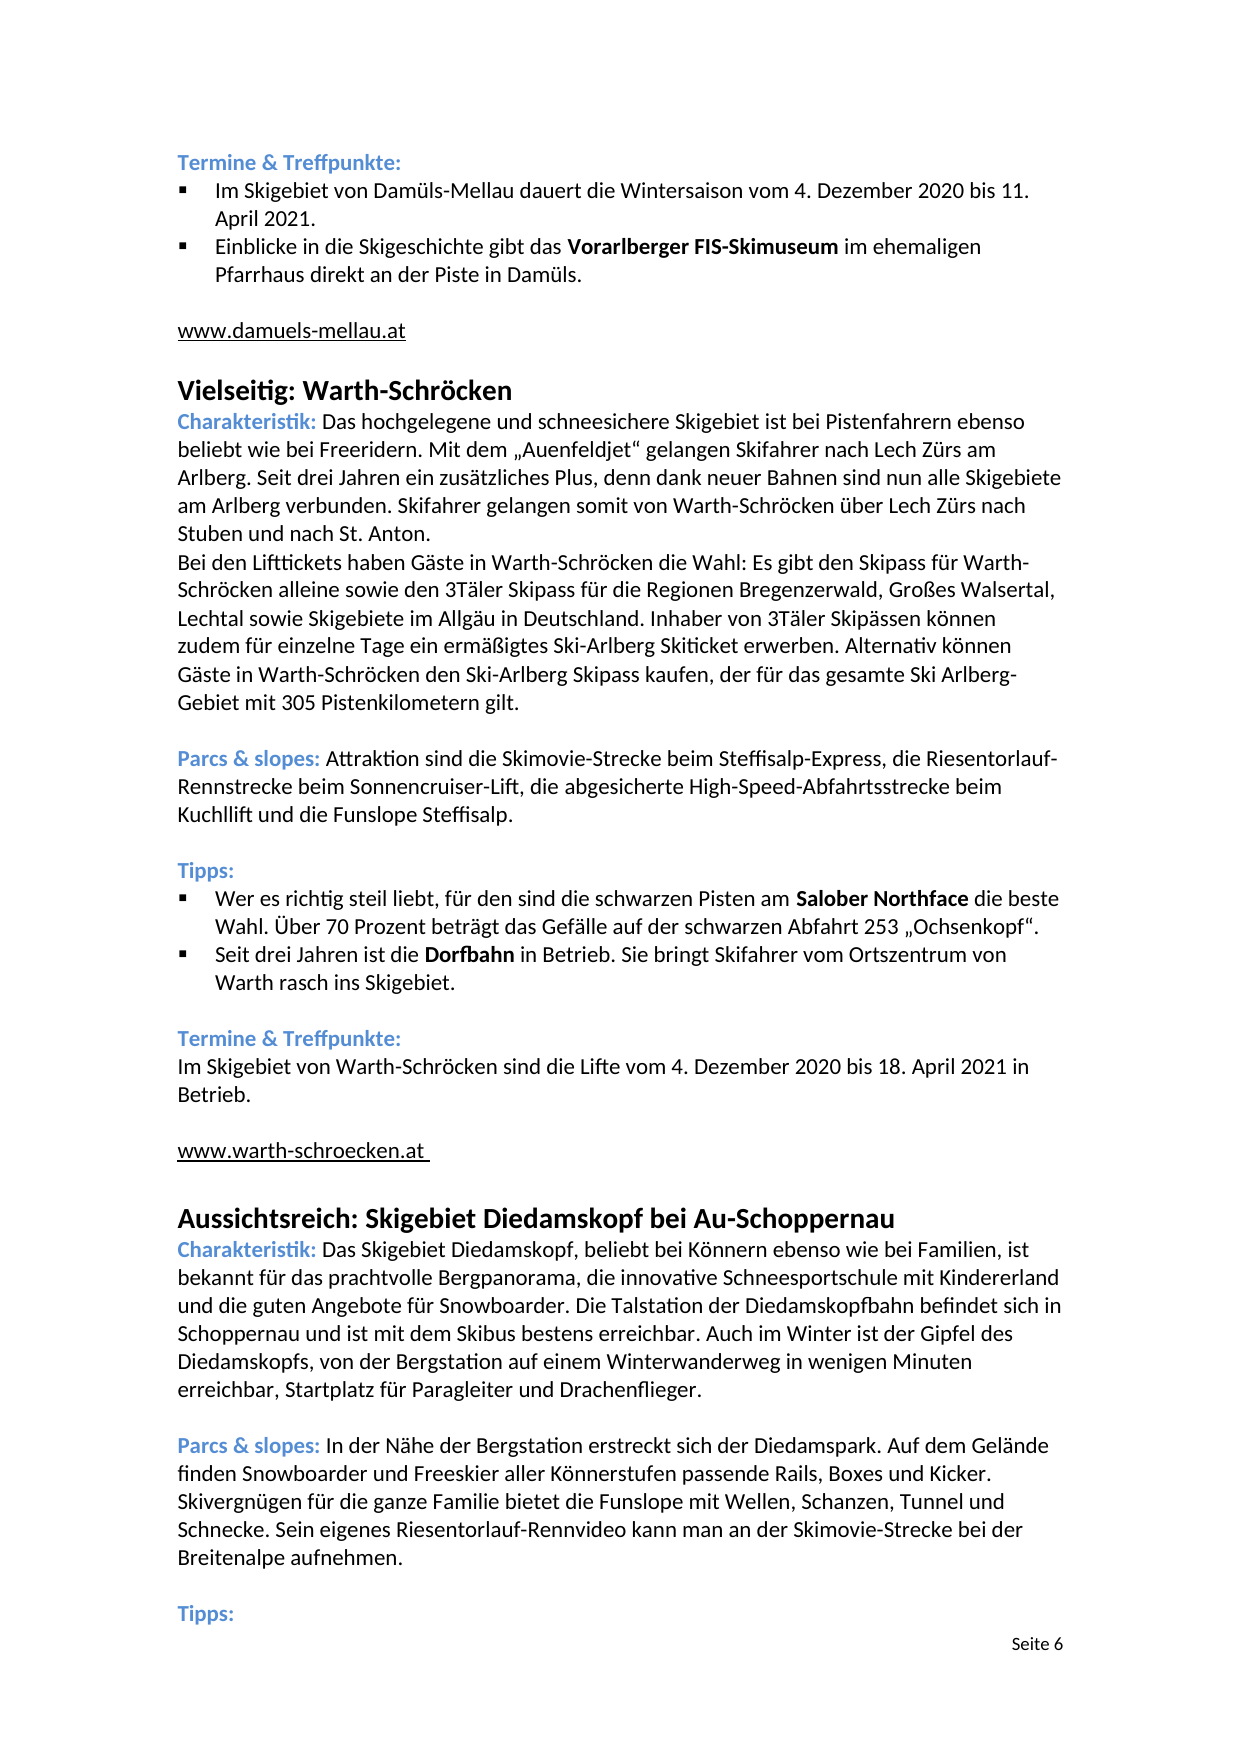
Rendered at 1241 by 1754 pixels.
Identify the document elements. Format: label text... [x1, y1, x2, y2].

text Termine & Treffpunkte: [177, 148, 1063, 176]
text Tipps: [177, 856, 1063, 884]
list Einblicke in die Skigeschichte gibt das Vorarlberger FIS-Skimuseum im ehemaligen Pfarrhaus direkt an der Piste in Damüls. [177, 232, 1063, 288]
list Seit drei Jahren ist die Dorfbahn in Betrieb. Sie bringt Skifahrer vom Ortszentrum von Warth rasch ins Skigebiet. [177, 940, 1063, 996]
text www.warth-schroecken.at [177, 1136, 1063, 1164]
text Tipps: [177, 1599, 1063, 1628]
list Wer es richtig steil liebt, für den sind die schwarzen Pisten am Salober Northface die beste Wahl. Über 70 Prozent beträgt das Gefälle auf der schwarzen Abfahrt 253 „Ochsenkopf“. [177, 884, 1063, 940]
text Termine & Treffpunkte: [177, 1024, 1063, 1052]
text Parcs & slopes: Attraktion sind die Skimovie-Strecke beim Steffisalp-Express, die Riesentorlauf-Rennstrecke beim Sonnencruiser-Lift, die abgesicherte High-Speed-Abfahrtsstrecke beim Kuchllift und die Funslope Steffisalp. [177, 744, 1063, 828]
text Aussichtsreich: Skigebiet Diedamskopf bei Au-Schoppernau [177, 1200, 1063, 1235]
text www.damuels-mellau.at [177, 316, 1063, 344]
text Charakteristik: Das Skigebiet Diedamskopf, beliebt bei Könnern ebenso wie bei Familien, ist bekannt für das prachtvolle Bergpanorama, die innovative Schneesportschule mit Kindererland und die guten Angebote für Snowboarder. Die Talstation der Diedamskopfbahn befindet sich in Schoppernau und ist mit dem Skibus bestens erreichbar. Auch im Winter ist der Gipfel des Diedamskopfs, von der Bergstation auf einem Winterwanderweg in wenigen Minuten erreichbar, Startplatz für Paragleiter und Drachenflieger. [177, 1235, 1063, 1403]
text Charakteristik: Das hochgelegene und schneesichere Skigebiet ist bei Pistenfahrern ebenso beliebt wie bei Freeridern. Mit dem „Auenfeldjet“ gelangen Skifahrer nach Lech Zürs am Arlberg. Seit drei Jahren ein zusätzliches Plus, denn dank neuer Bahnen sind nun alle Skigebiete am Arlberg verbunden. Skifahrer gelangen somit von Warth-Schröcken über Lech Zürs nach Stuben und nach St. Anton. [177, 407, 1063, 548]
text Im Skigebiet von Warth-Schröcken sind die Lifte vom 4. Dezember 2020 bis 18. April 2021 in Betrieb. [177, 1052, 1063, 1108]
list Im Skigebiet von Damüls-Mellau dauert die Wintersaison vom 4. Dezember 2020 bis 11. April 2021. [177, 176, 1063, 232]
text Vielseitig: Warth-Schröcken [177, 372, 1063, 407]
text Parcs & slopes: In der Nähe der Bergstation erstreckt sich der Diedamspark. Auf dem Gelände finden Snowboarder und Freeskier aller Könnerstufen passende Rails, Boxes und Kicker. Skivergnügen für die ganze Familie bietet die Funslope mit Wellen, Schanzen, Tunnel und Schnecke. Sein eigenes Riesentorlauf-Rennvideo kann man an der Skimovie-Strecke bei der Breitenalpe aufnehmen. [177, 1431, 1063, 1572]
text Bei den Lifttickets haben Gäste in Warth-Schröcken die Wahl: Es gibt den Skipass für Warth-Schröcken alleine sowie den 3Täler Skipass für die Regionen Bregenzerwald, Großes Walsertal, Lechtal sowie Skigebiete im Allgäu in Deutschland. Inhaber von 3Täler Skipässen können zudem für einzelne Tage ein ermäßigtes Ski-Arlberg Skiticket erwerben. Alternativ können Gäste in Warth-Schröcken den Ski-Arlberg Skipass kaufen, der für das gesamte Ski Arlberg-Gebiet mit 305 Pistenkilometern gilt. [177, 548, 1063, 716]
